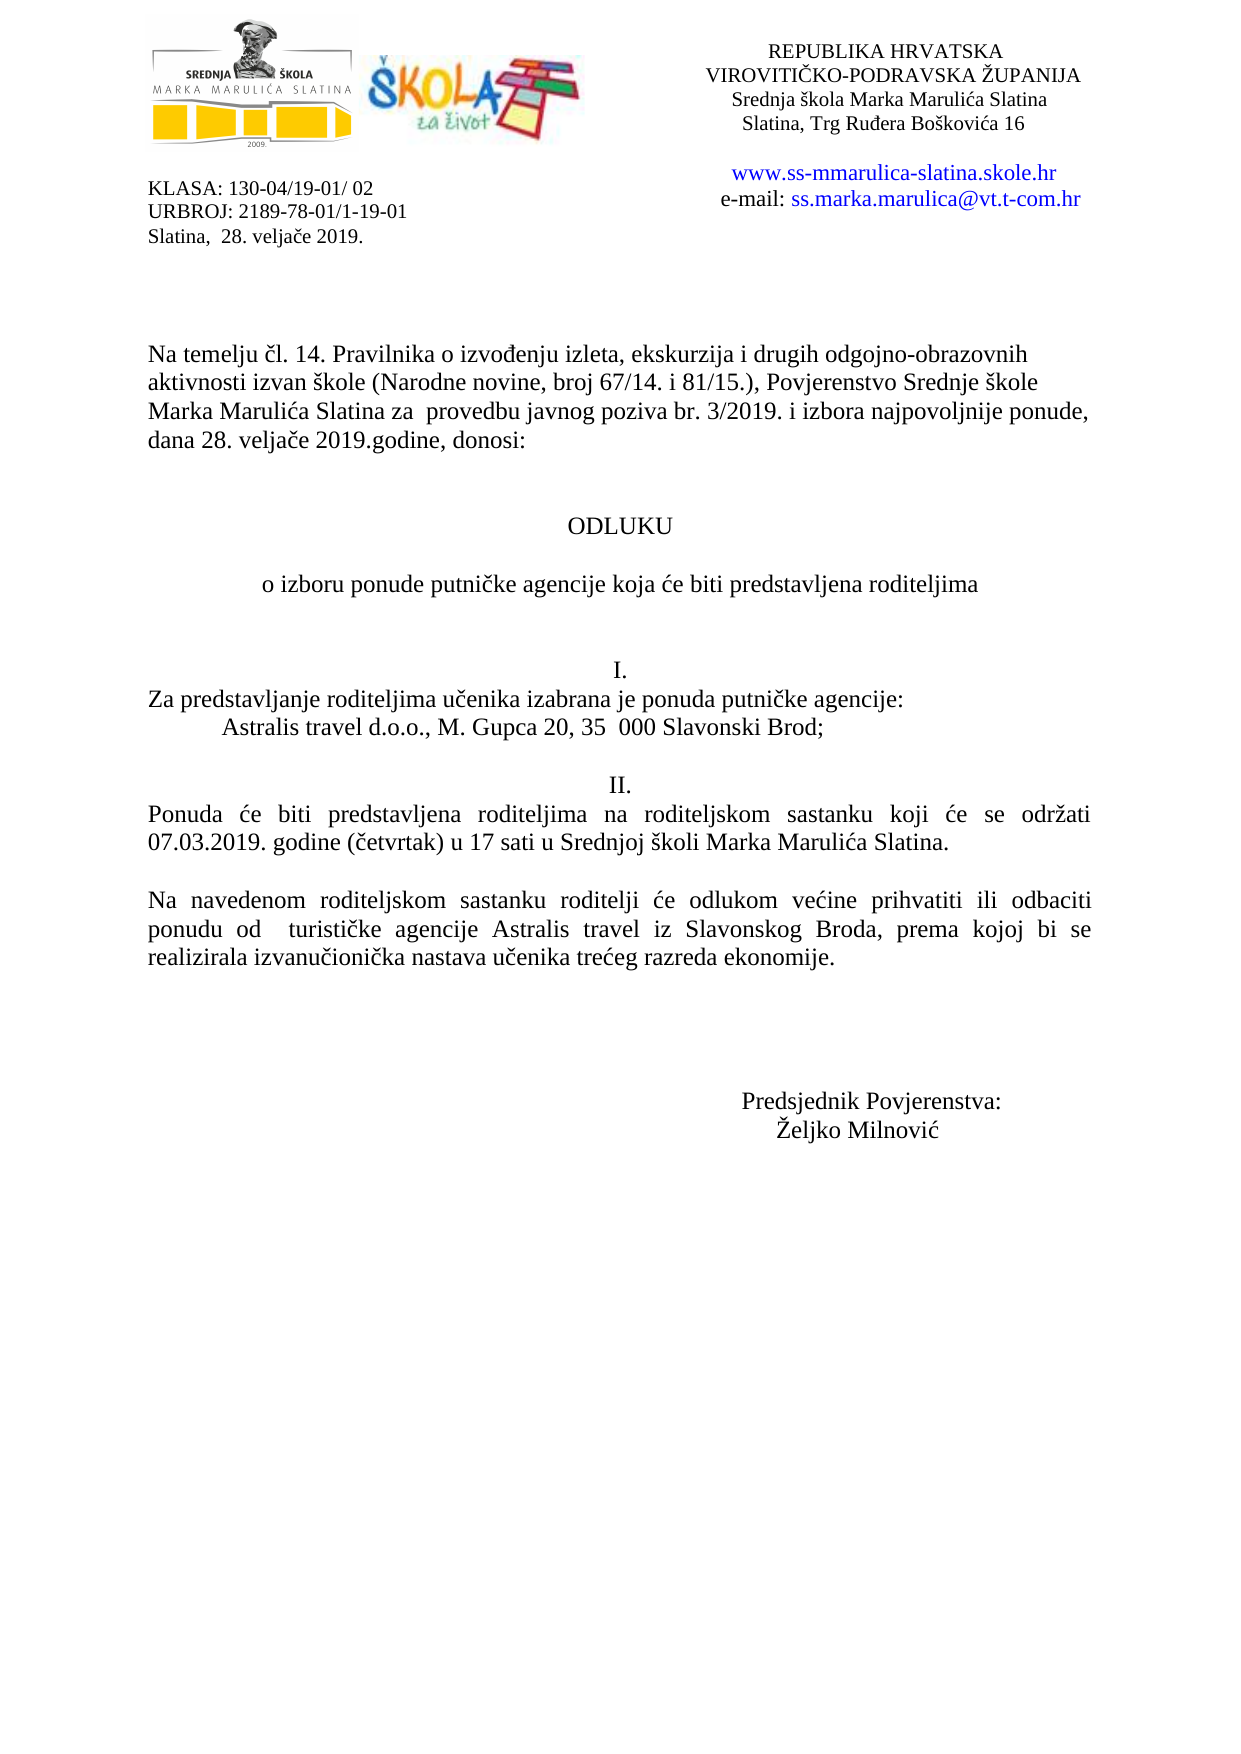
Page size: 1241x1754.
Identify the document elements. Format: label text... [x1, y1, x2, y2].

text Predsjednik Povjerenstva: [148, 1086, 1093, 1115]
picture [144, 14, 585, 152]
text ODLUKU [148, 511, 1093, 540]
text Za predstavljanje roditeljima učenika izabrana je ponuda putničke agencije: [148, 684, 1093, 712]
text Ponuda će biti predstavljena roditeljima na roditeljskom sastanku koji će se održati 07.03.2019. godine (četvrtak) u 17 sati u Srednjoj školi Marka Marulića Slatina. [148, 799, 1093, 856]
text Željko Milnović [148, 1115, 1093, 1144]
text o izboru ponude putničke agencije koja će biti predstavljena roditeljima [148, 569, 1093, 597]
text Na navedenom roditeljskom sastanku roditelji će odlukom većine prihvatiti ili odbaciti ponudu od turističke agencije Astralis travel iz Slavonskog Broda, prema kojoj bi se realizirala izvanučionička nastava učenika trećeg razreda ekonomije. [148, 885, 1093, 971]
text Astralis travel d.o.o., M. Gupca 20, 35 000 Slavonski Brod; [148, 712, 1093, 741]
text Na temelju čl. 14. Pravilnika o izvođenju izleta, ekskurzija i drugih odgojno-obrazovnih aktivnosti izvan škole (Narodne novine, broj 67/14. i 81/15.), Povjerenstvo Srednje škole Marka Marulića Slatina za provedbu javnog poziva br. 3/2019. i izbora najpovoljnije ponude, dana 28. veljače 2019.godine, donosi: [148, 339, 1093, 454]
text I. [148, 655, 1093, 684]
text II. [148, 770, 1093, 799]
